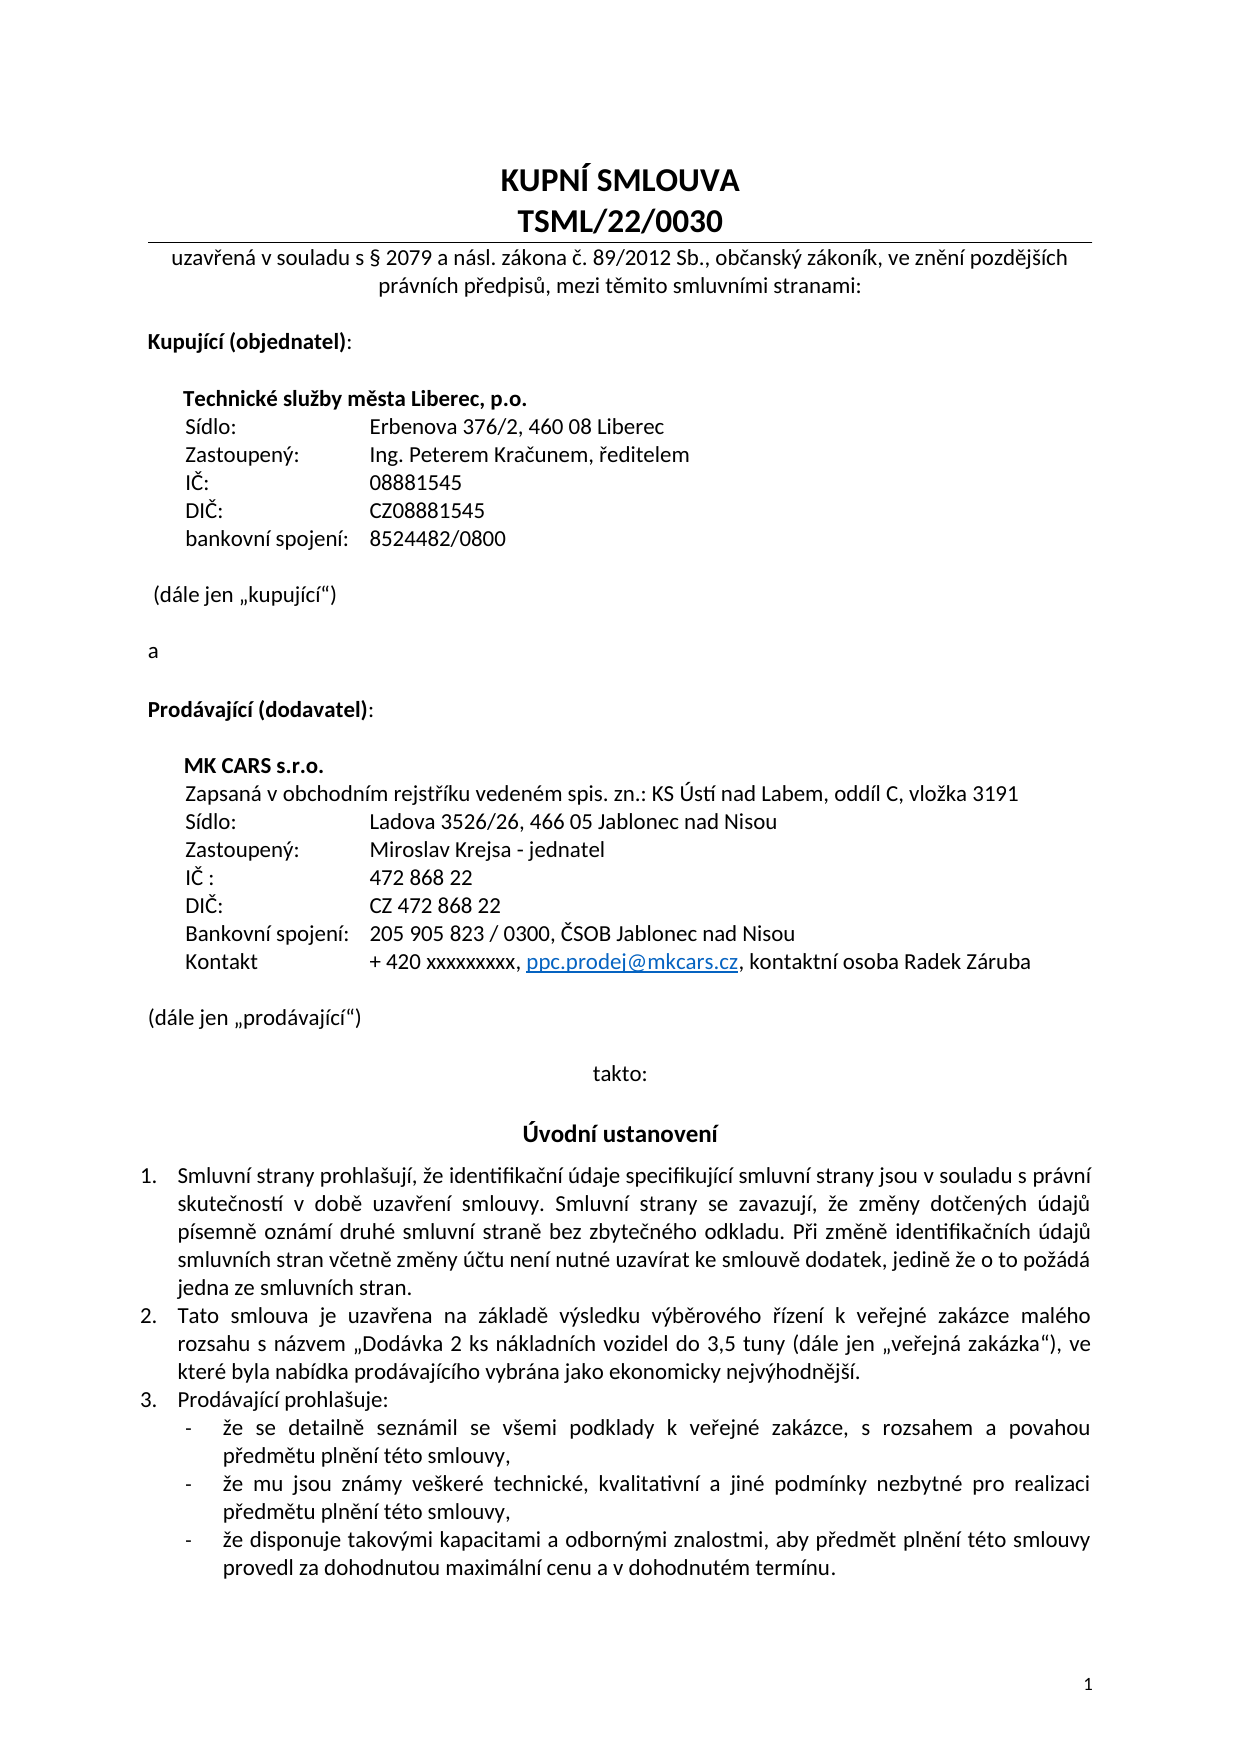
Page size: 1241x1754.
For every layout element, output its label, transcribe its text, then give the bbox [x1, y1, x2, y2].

list že mu jsou známy veškeré technické, kvalitativní a jiné podmínky nezbytné pro realizaci předmětu plnění této smlouvy, [185, 1469, 1092, 1525]
text IČ: 08881545 [185, 468, 1092, 496]
text takto: [148, 1059, 1092, 1087]
text Sídlo: Erbenova 376/2, 460 08 Liberec [185, 412, 1092, 440]
text Bankovní spojení: 205 905 823 / 0300, ČSOB Jablonec nad Nisou [185, 919, 1092, 947]
text (dále jen „prodávající“) [148, 1003, 1092, 1031]
text Technické služby města Liberec, p.o. [148, 384, 1092, 412]
text Kupní smlouVA [148, 159, 1092, 199]
text TSML/22/0030 [148, 199, 1092, 242]
text uzavřená v souladu s § 2079 a násl. zákona č. 89/2012 Sb., občanský zákoník, ve znění pozdějších právních předpisů, mezi těmito smluvními stranami: [148, 243, 1092, 299]
list že disponuje takovými kapacitami a odbornými znalostmi, aby předmět plnění této smlouvy provedl za dohodnutou maximální cenu a v dohodnutém termínu. [185, 1525, 1092, 1581]
list Tato smlouva je uzavřena na základě výsledku výběrového řízení k veřejné zakázce malého rozsahu s názvem „Dodávka 2 ks nákladních vozidel do 3,5 tuny (dále jen „veřejná zakázka“), ve které byla nabídka prodávajícího vybrána jako ekonomicky nejvýhodnější. [140, 1301, 1092, 1385]
text MK CARS s.r.o. [148, 751, 1092, 779]
text (dále jen „kupující“) [148, 580, 1092, 608]
list Prodávající prohlašuje: [140, 1385, 1092, 1413]
text a [148, 636, 1092, 664]
text Zastoupený: Miroslav Krejsa - jednatel [185, 835, 1092, 863]
text Kupující (objednatel): [148, 327, 1092, 356]
text DIČ: CZ08881545 [185, 496, 1092, 524]
text IČ : 472 868 22 [185, 863, 1092, 891]
subtitle Úvodní ustanovení [148, 1118, 1092, 1148]
text Prodávající (dodavatel): [148, 695, 1092, 723]
text bankovní spojení: 8524482/0800 [185, 524, 1092, 552]
text Zastoupený: Ing. Peterem Kračunem, ředitelem [185, 440, 1092, 468]
text Sídlo: Ladova 3526/26, 466 05 Jablonec nad Nisou [185, 807, 1092, 835]
list že se detailně seznámil se všemi podklady k veřejné zakázce, s rozsahem a povahou předmětu plnění této smlouvy, [185, 1413, 1092, 1469]
text Kontakt + 420 xxxxxxxxx, ppc.prodej@mkcars.cz, kontaktní osoba Radek Záruba [185, 947, 1092, 975]
text DIČ: CZ 472 868 22 [185, 891, 1092, 919]
list Smluvní strany prohlašují, že identifikační údaje specifikující smluvní strany jsou v souladu s právní skutečností v době uzavření smlouvy. Smluvní strany se zavazují, že změny dotčených údajů písemně oznámí druhé smluvní straně bez zbytečného odkladu. Při změně identifikačních údajů smluvních stran včetně změny účtu není nutné uzavírat ke smlouvě dodatek, jedině že o to požádá jedna ze smluvních stran. [140, 1161, 1092, 1301]
text Zapsaná v obchodním rejstříku vedeném spis. zn.: KS Ústí nad Labem, oddíl C, vložka 3191 [185, 779, 1092, 807]
